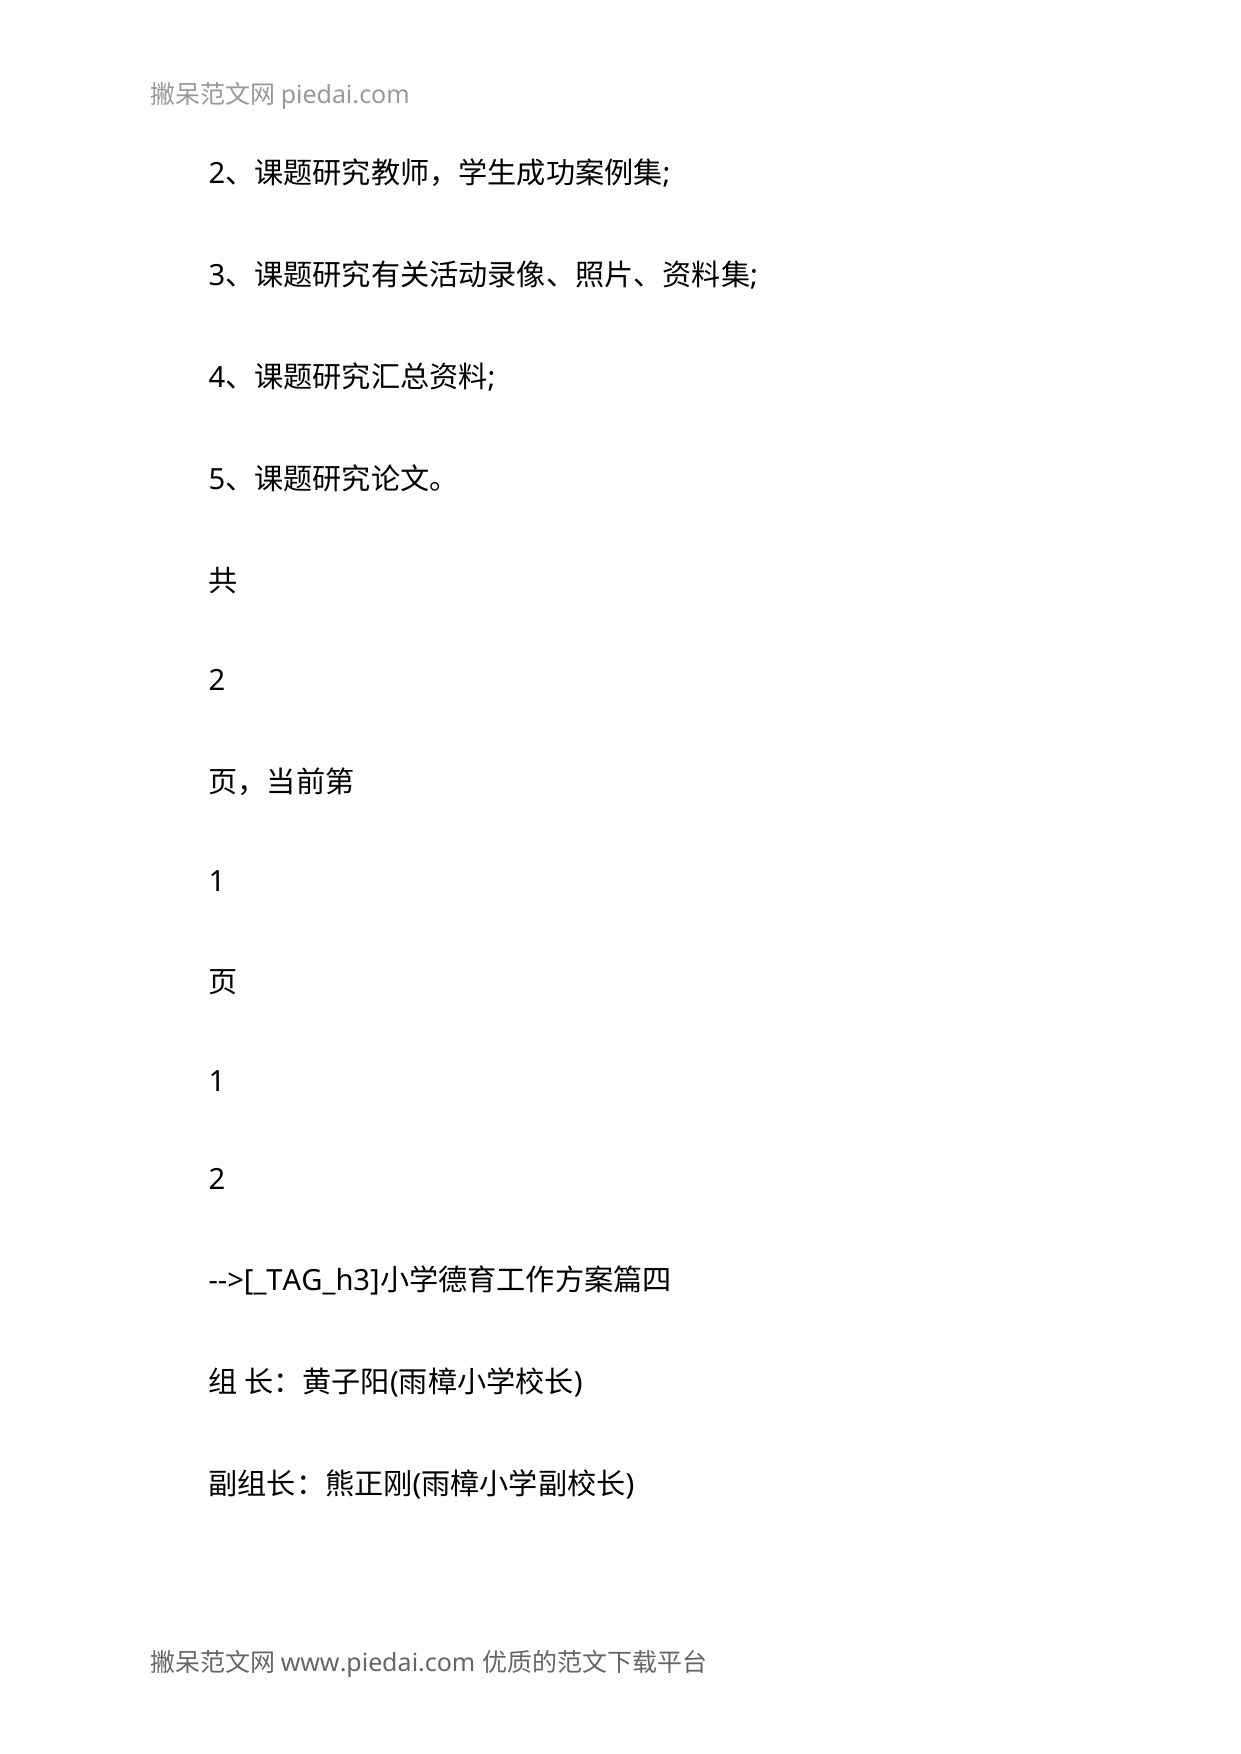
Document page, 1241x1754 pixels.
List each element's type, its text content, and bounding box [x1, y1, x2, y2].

text 共 [150, 558, 1090, 600]
text 2、课题研究教师，学生成功案例集; [150, 150, 1090, 192]
text 2 [150, 660, 1090, 699]
text 副组长：熊正刚(雨樟小学副校长) [150, 1461, 1090, 1503]
text 4、课题研究汇总资料; [150, 354, 1090, 396]
text 页，当前第 [150, 758, 1090, 800]
text 2 [150, 1158, 1090, 1198]
text 5、课题研究论文。 [150, 456, 1090, 498]
text -->[_TAG_h3]小学德育工作方案篇四 [150, 1257, 1090, 1299]
text 3、课题研究有关活动录像、照片、资料集; [150, 252, 1090, 294]
text 1 [150, 1060, 1090, 1100]
text 1 [150, 860, 1090, 899]
text 页 [150, 958, 1090, 1001]
text 组 长：黄子阳(雨樟小学校长) [150, 1359, 1090, 1401]
